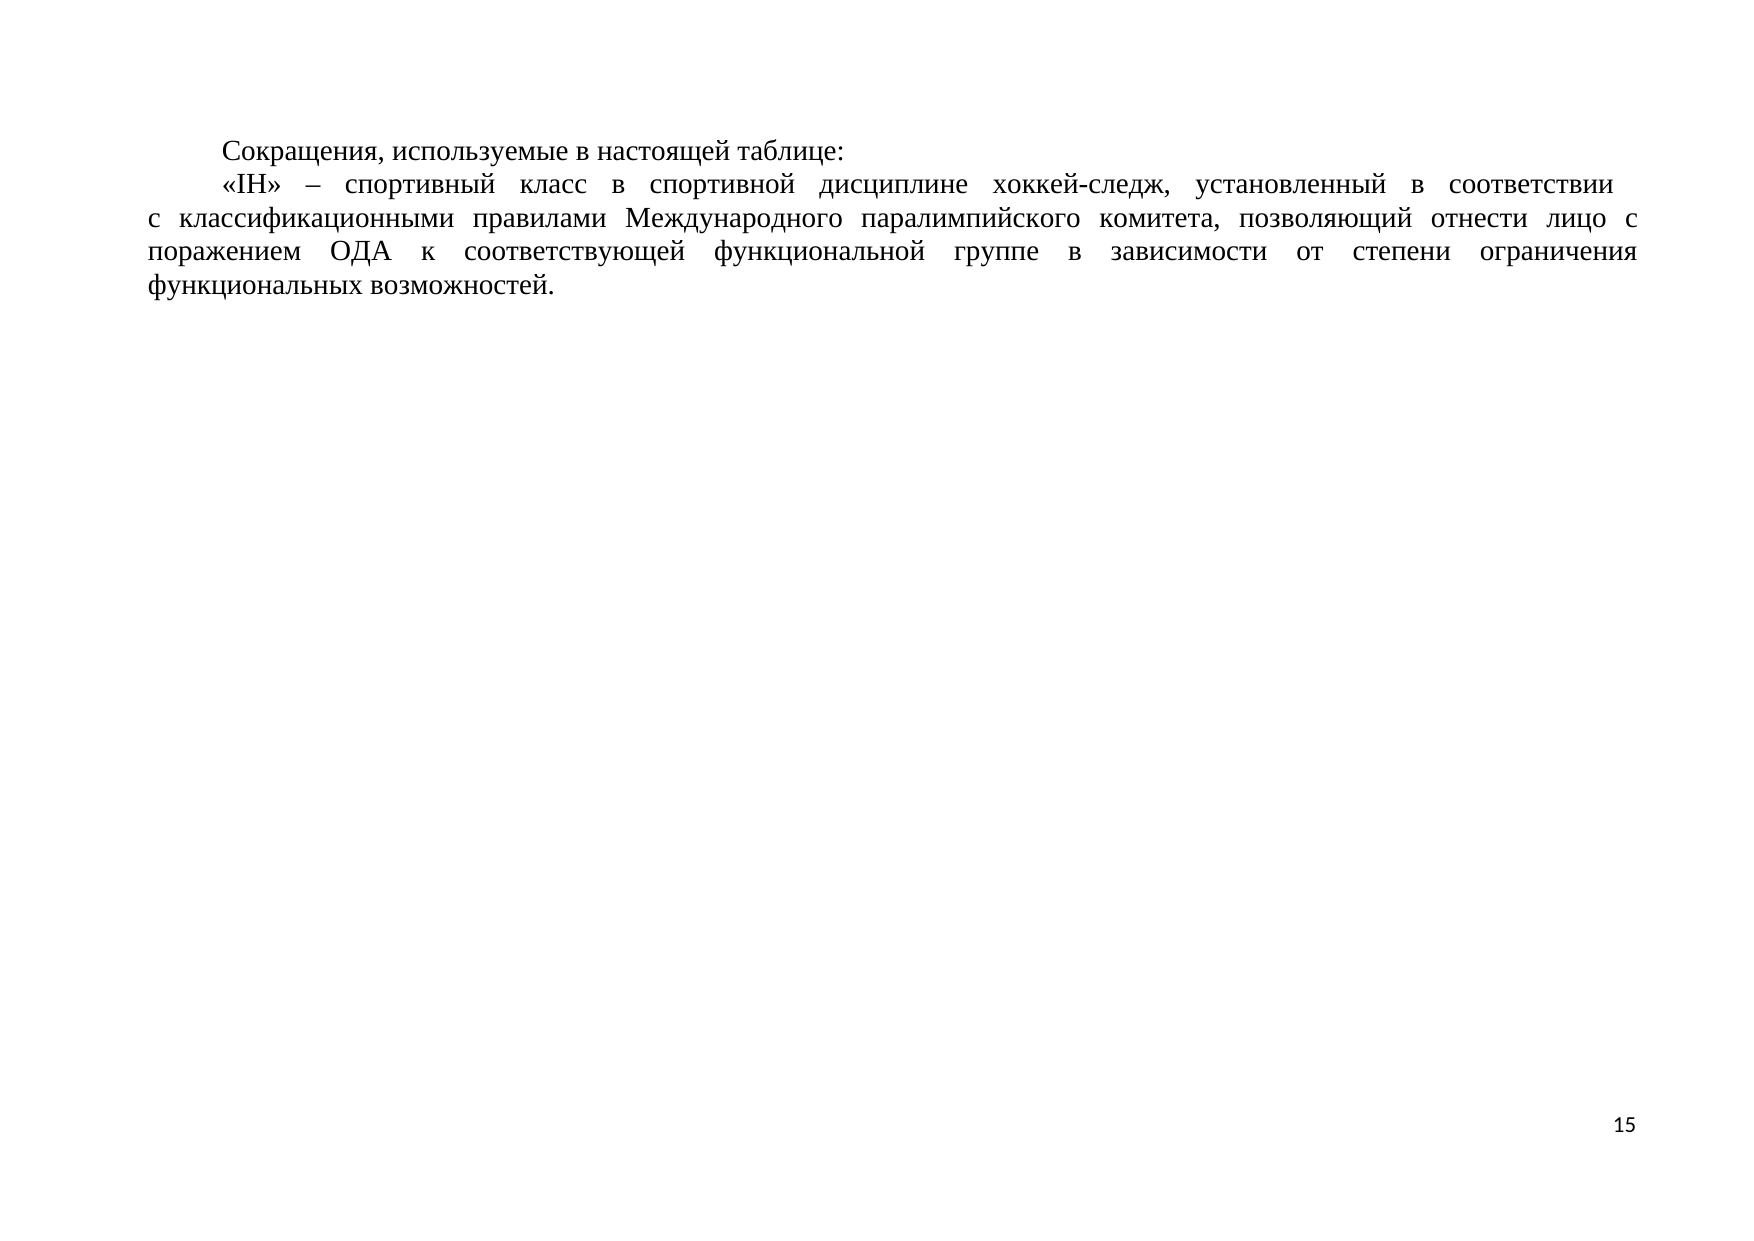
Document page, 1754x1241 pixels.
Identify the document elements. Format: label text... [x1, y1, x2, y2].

text Сокращения, используемые в настоящей таблице: [148, 133, 1639, 166]
text «IH» – спортивный класс в спортивной дисциплине хоккей-следж, установленный в соответствии с классификационными правилами Международного паралимпийского комитета, позволяющий отнести лицо с поражением ОДА к соответствующей функциональной группе в зависимости от степени ограничения функциональных возможностей. [148, 166, 1639, 301]
